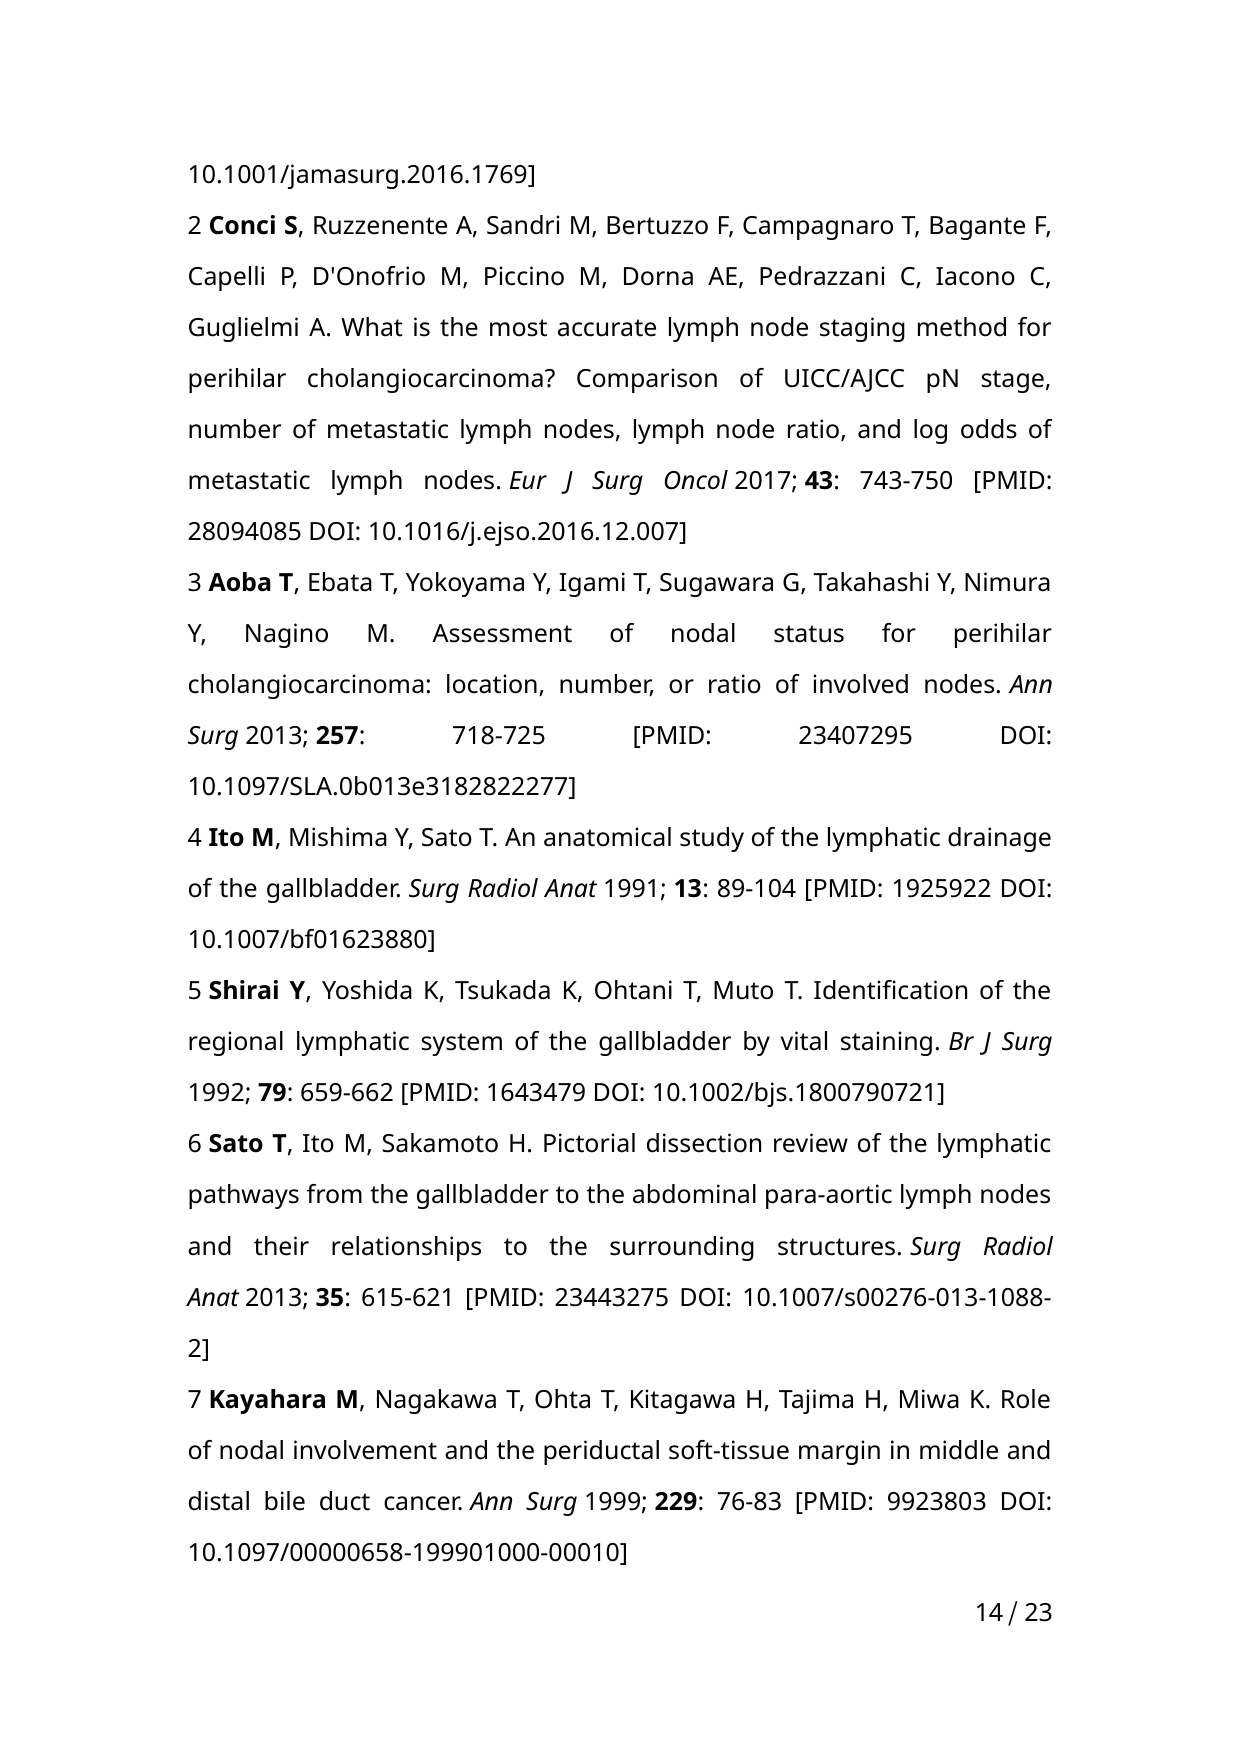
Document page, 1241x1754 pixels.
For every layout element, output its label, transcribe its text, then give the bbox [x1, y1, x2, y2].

text 7 Kayahara M, Nagakawa T, Ohta T, Kitagawa H, Tajima H, Miwa K. Role of nodal involvement and the periductal soft-tissue margin in middle and distal bile duct cancer. Ann Surg 1999; 229: 76-83 [PMID: 9923803 DOI: 10.1097/00000658-199901000-00010] [187, 1381, 1053, 1568]
text 3 Aoba T, Ebata T, Yokoyama Y, Igami T, Sugawara G, Takahashi Y, Nimura Y, Nagino M. Assessment of nodal status for perihilar cholangiocarcinoma: location, number, or ratio of involved nodes. Ann Surg 2013; 257: 718-725 [PMID: 23407295 DOI: 10.1097/SLA.0b013e3182822277] [187, 565, 1053, 803]
text 5 Shirai Y, Yoshida K, Tsukada K, Ohtani T, Muto T. Identification of the regional lymphatic system of the gallbladder by vital staining. Br J Surg 1992; 79: 659-662 [PMID: 1643479 DOI: 10.1002/bjs.1800790721] [187, 973, 1053, 1109]
text 2 Conci S, Ruzzenente A, Sandri M, Bertuzzo F, Campagnaro T, Bagante F, Capelli P, D'Onofrio M, Piccino M, Dorna AE, Pedrazzani C, Iacono C, Guglielmi A. What is the most accurate lymph node staging method for perihilar cholangiocarcinoma? Comparison of UICC/AJCC pN stage, number of metastatic lymph nodes, lymph node ratio, and log odds of metastatic lymph nodes. Eur J Surg Oncol 2017; 43: 743-750 [PMID: 28094085 DOI: 10.1016/j.ejso.2016.12.007] [187, 207, 1053, 548]
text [187, 156, 1053, 190]
text 4 Ito M, Mishima Y, Sato T. An anatomical study of the lymphatic drainage of the gallbladder. Surg Radiol Anat 1991; 13: 89-104 [PMID: 1925922 DOI: 10.1007/bf01623880] [187, 820, 1053, 956]
text 6 Sato T, Ito M, Sakamoto H. Pictorial dissection review of the lymphatic pathways from the gallbladder to the abdominal para-aortic lymph nodes and their relationships to the surrounding structures. Surg Radiol Anat 2013; 35: 615-621 [PMID: 23443275 DOI: 10.1007/s00276-013-1088-2] [187, 1126, 1053, 1364]
